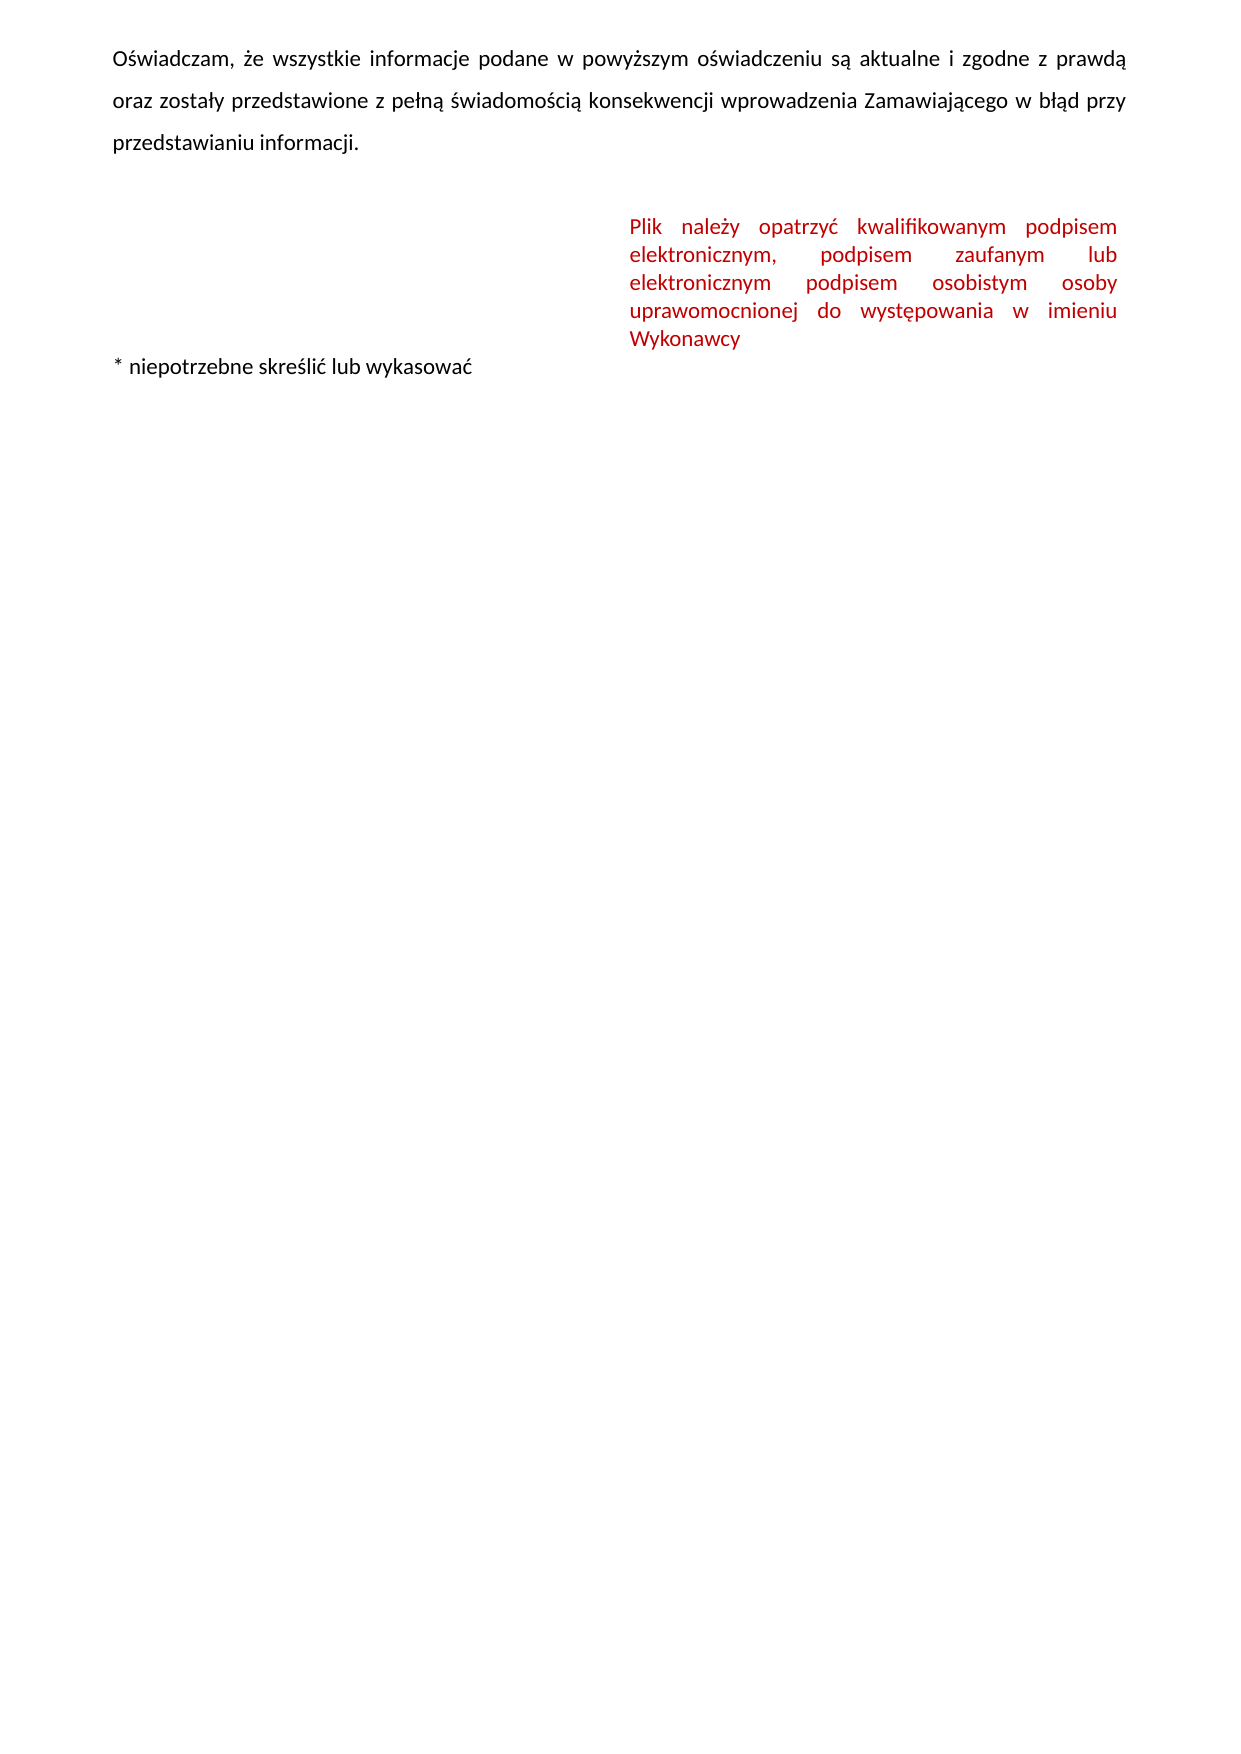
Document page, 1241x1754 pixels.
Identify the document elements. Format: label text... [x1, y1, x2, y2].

text Oświadczam, że wszystkie informacje podane w powyższym oświadczeniu są aktualne i zgodne z prawdą oraz zostały przedstawione z pełną świadomością konsekwencji wprowadzenia Zamawiającego w błąd przy przedstawianiu informacji. [112, 44, 1128, 156]
text Plik należy opatrzyć kwalifikowanym podpisem elektronicznym, podpisem zaufanym lub elektronicznym podpisem osobistym osoby uprawomocnionej do występowania w imieniu Wykonawcy [629, 212, 1118, 352]
text * niepotrzebne skreślić lub wykasować [112, 352, 1128, 380]
